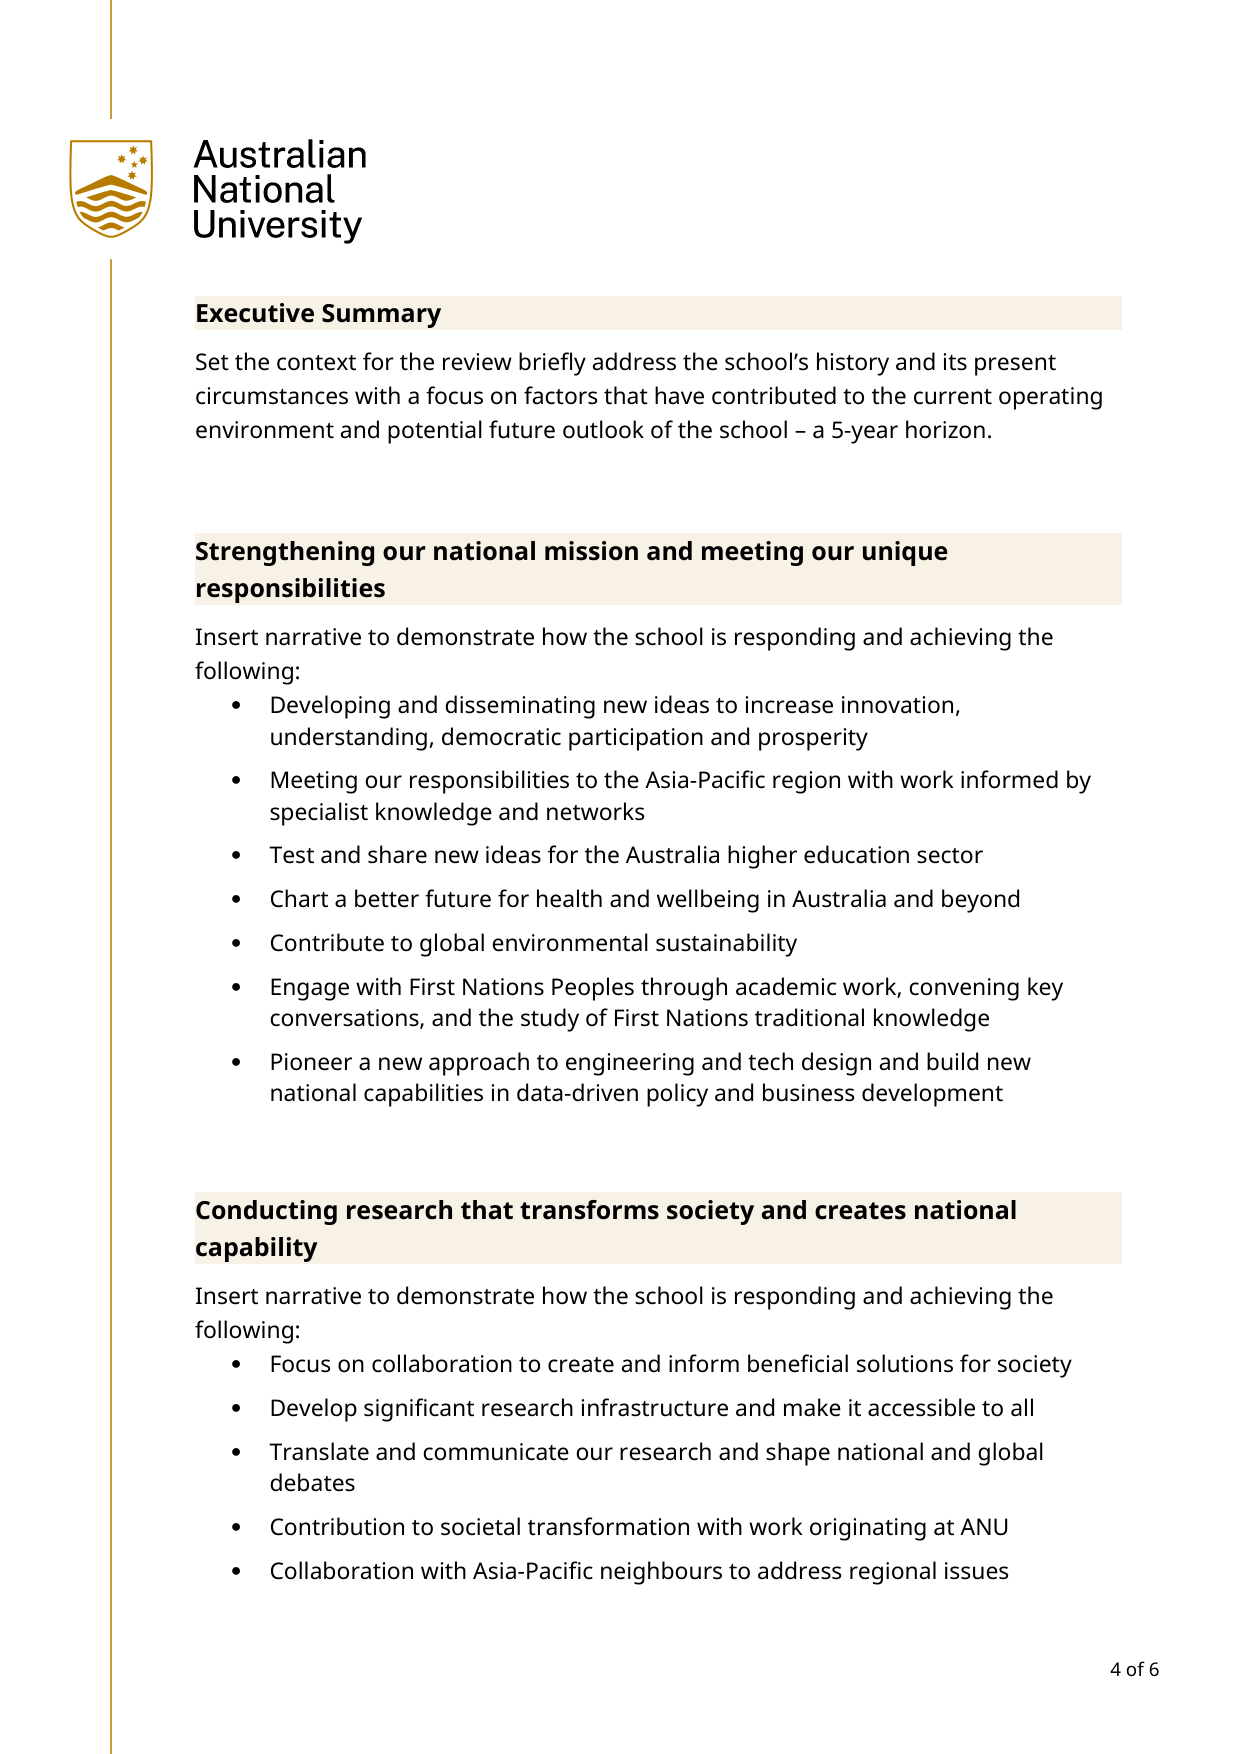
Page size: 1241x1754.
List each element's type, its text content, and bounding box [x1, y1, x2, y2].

list Developing and disseminating new ideas to increase innovation, understanding, democratic participation and prosperity [232, 689, 1122, 752]
list Develop significant research infrastructure and make it accessible to all [232, 1392, 1122, 1423]
text Insert narrative to demonstrate how the school is responding and achieving the following: [195, 1280, 1122, 1345]
text Set the context for the review briefly address the school’s history and its present circumstances with a focus on factors that have contributed to the current operating environment and potential future outlook of the school – a 5-year horizon. [195, 346, 1122, 446]
subtitle Executive Summary [195, 296, 1122, 330]
list Engage with First Nations Peoples through academic work, convening key conversations, and the study of First Nations traditional knowledge [232, 971, 1122, 1033]
list Meeting our responsibilities to the Asia-Pacific region with work informed by specialist knowledge and networks [232, 764, 1122, 827]
list Translate and communicate our research and shape national and global debates [232, 1436, 1122, 1498]
list Focus on collaboration to create and inform beneficial solutions for society [232, 1348, 1122, 1380]
list Contribution to societal transformation with work originating at ANU [232, 1511, 1122, 1542]
list Test and share new ideas for the Australia higher education sector [232, 839, 1122, 871]
text Insert narrative to demonstrate how the school is responding and achieving the following: [195, 621, 1122, 686]
list Chart a better future for health and wellbeing in Australia and beyond [232, 883, 1122, 914]
list Pioneer a new approach to engineering and tech design and build new national capabilities in data-driven policy and business development [232, 1046, 1122, 1108]
subtitle Conducting research that transforms society and creates national capability [195, 1192, 1122, 1264]
picture [0, 0, 1241, 1754]
list Collaboration with Asia-Pacific neighbours to address regional issues [232, 1555, 1122, 1586]
subtitle Strengthening our national mission and meeting our unique responsibilities [195, 533, 1122, 605]
list Contribute to global environmental sustainability [232, 927, 1122, 958]
